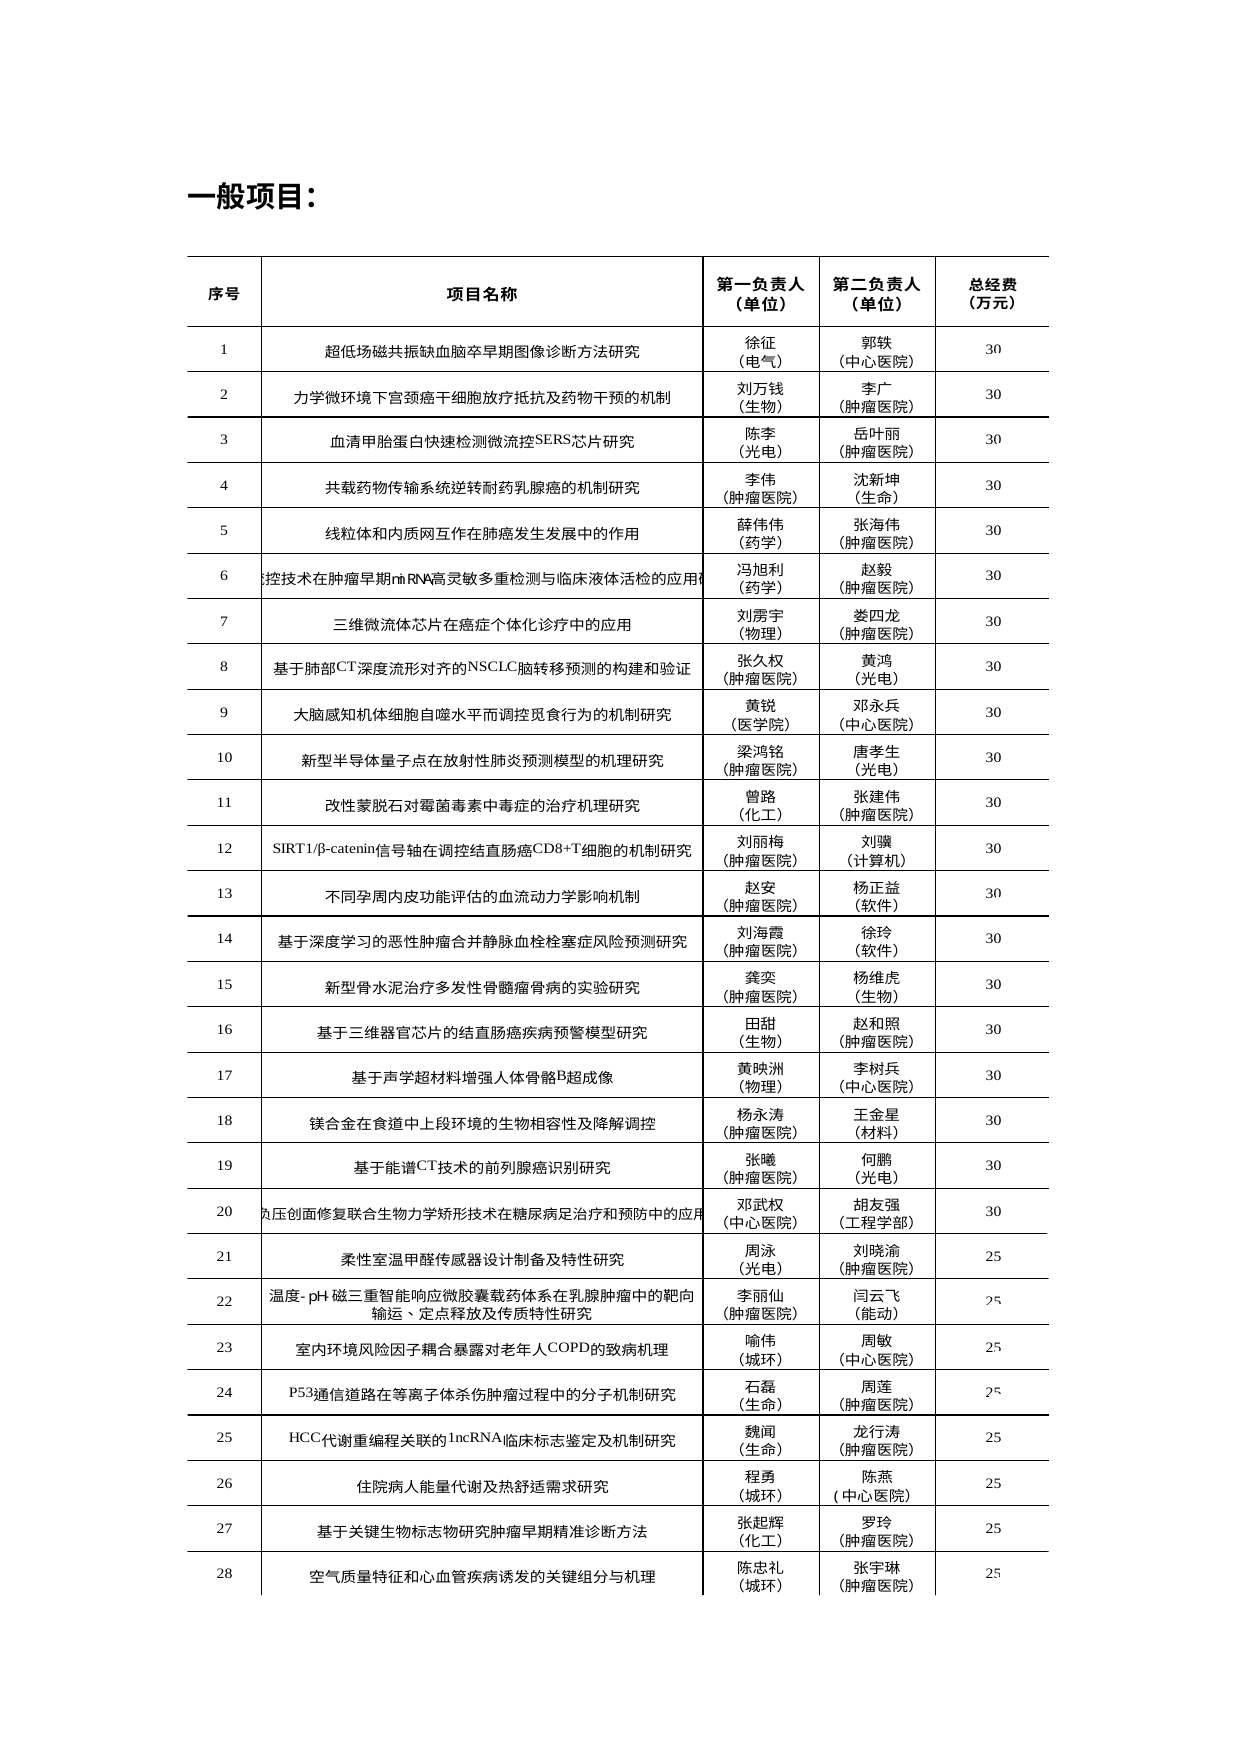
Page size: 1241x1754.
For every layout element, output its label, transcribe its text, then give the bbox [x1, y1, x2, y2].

text 一般项目： [187, 162, 1053, 227]
